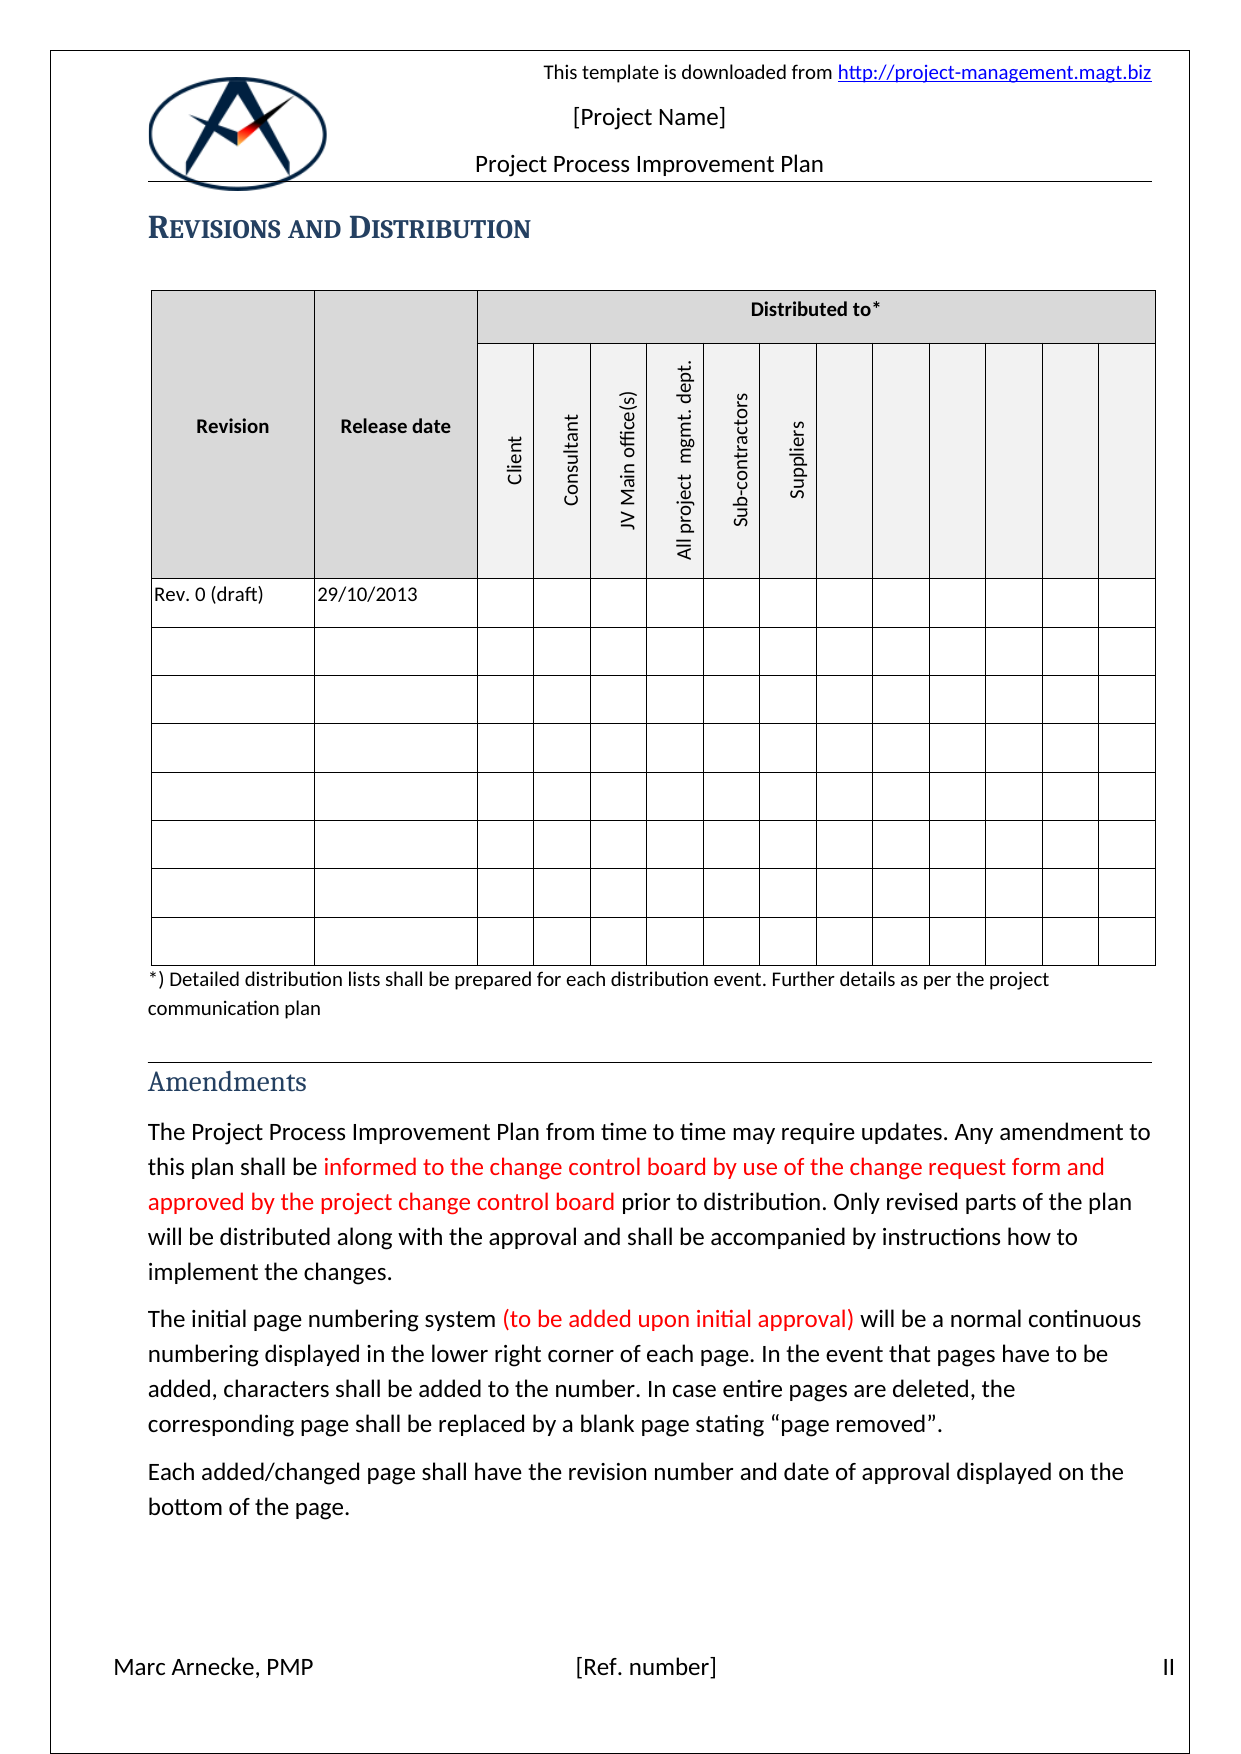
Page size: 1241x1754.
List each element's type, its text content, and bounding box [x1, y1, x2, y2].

table_cell [873, 676, 929, 723]
table_cell [1043, 628, 1098, 675]
table_cell [1043, 821, 1098, 868]
table_cell [760, 676, 816, 723]
table_cell [704, 676, 759, 723]
table_cell [1043, 344, 1098, 578]
table_cell [152, 724, 314, 772]
table_cell [591, 821, 646, 868]
table_cell [817, 344, 872, 578]
table_cell [873, 344, 929, 578]
table_cell [817, 773, 872, 820]
table_cell [986, 724, 1042, 772]
subtitle Revisions and Distribution [148, 209, 1152, 247]
table_cell [478, 724, 533, 772]
table_cell [152, 869, 314, 917]
text The initial page numbering system (to be added upon initial approval) will be a normal continuous numbering displayed in the lower right corner of each page. In the event that pages have to be added, characters shall be added to the number. In case entire pages are deleted, the corresponding page shall be replaced by a blank page stating “page removed”. [148, 1303, 1152, 1439]
table_cell [534, 821, 590, 868]
table_cell [873, 628, 929, 675]
table_cell JV Main office(s) [591, 344, 646, 578]
picture [148, 77, 327, 181]
table_cell [315, 628, 477, 675]
table_cell [478, 579, 533, 627]
table_cell [704, 773, 759, 820]
table_cell [760, 821, 816, 868]
text *) Detailed distribution lists shall be prepared for each distribution event. Further details as per the project communication plan [148, 966, 1152, 1021]
table_cell [1099, 821, 1155, 868]
table_cell [704, 821, 759, 868]
table_cell [152, 821, 314, 868]
table_cell [152, 918, 314, 965]
table_cell [1099, 918, 1155, 965]
table_cell [1043, 869, 1098, 917]
table_cell [534, 676, 590, 723]
table_cell [591, 918, 646, 965]
table_cell [930, 676, 985, 723]
table_cell [591, 869, 646, 917]
table_cell [873, 821, 929, 868]
table_cell [817, 869, 872, 917]
table_cell [315, 773, 477, 820]
table_cell [647, 676, 703, 723]
table_cell [817, 676, 872, 723]
table_cell [986, 628, 1042, 675]
table_cell [534, 773, 590, 820]
table_cell [478, 821, 533, 868]
table_cell [986, 821, 1042, 868]
table_cell [986, 869, 1042, 917]
table_cell [534, 918, 590, 965]
table_cell [647, 773, 703, 820]
table_cell [478, 676, 533, 723]
table_cell [1043, 773, 1098, 820]
table_cell [986, 579, 1042, 627]
table_cell [704, 724, 759, 772]
table_cell [930, 918, 985, 965]
table_cell [760, 724, 816, 772]
table_cell [986, 918, 1042, 965]
table_cell [315, 676, 477, 723]
table_cell [1099, 628, 1155, 675]
table_cell [930, 869, 985, 917]
table_cell [986, 676, 1042, 723]
table_cell [930, 724, 985, 772]
table_cell [534, 869, 590, 917]
table_header Distributed to* [478, 291, 1155, 343]
table_cell [817, 821, 872, 868]
table_cell [873, 869, 929, 917]
table_cell [152, 773, 314, 820]
table_cell [1099, 773, 1155, 820]
table_cell [315, 724, 477, 772]
table_cell [704, 579, 759, 627]
table_cell [760, 773, 816, 820]
table_cell [1099, 579, 1155, 627]
table_cell [591, 579, 646, 627]
table_cell [478, 628, 533, 675]
table_cell [1043, 918, 1098, 965]
picture [148, 182, 327, 191]
table_cell Rev. 0 (draft) [152, 579, 314, 627]
table_cell [591, 773, 646, 820]
table_cell All project mgmt. dept. [647, 344, 703, 578]
table_cell [534, 628, 590, 675]
table_cell [152, 676, 314, 723]
table_cell [647, 869, 703, 917]
table_cell [760, 579, 816, 627]
table_header Release date [315, 291, 477, 578]
table_cell [591, 676, 646, 723]
table_cell [647, 579, 703, 627]
subtitle Amendments [148, 1063, 1152, 1098]
table_cell [478, 869, 533, 917]
table_cell [534, 724, 590, 772]
table_cell [1099, 724, 1155, 772]
table_cell [760, 628, 816, 675]
table_header Revision [152, 291, 314, 578]
table_cell [591, 724, 646, 772]
table_cell [647, 628, 703, 675]
table_cell [315, 869, 477, 917]
table_cell [817, 579, 872, 627]
table_cell [873, 773, 929, 820]
table_cell [1043, 579, 1098, 627]
table_cell [1099, 344, 1155, 578]
table_cell Client [478, 344, 533, 578]
table_cell [760, 869, 816, 917]
table_cell [478, 918, 533, 965]
table_cell [647, 821, 703, 868]
table_cell [930, 344, 985, 578]
table_cell [873, 918, 929, 965]
table_cell [534, 579, 590, 627]
table_cell [478, 773, 533, 820]
table_cell [152, 628, 314, 675]
table_cell [704, 628, 759, 675]
table_cell Suppliers [760, 344, 816, 578]
table_cell [647, 724, 703, 772]
table_cell [704, 918, 759, 965]
table_cell [930, 628, 985, 675]
table_cell [760, 918, 816, 965]
table_cell [1043, 676, 1098, 723]
table_cell [315, 918, 477, 965]
table_cell [1099, 676, 1155, 723]
table_cell [704, 869, 759, 917]
table_cell [817, 628, 872, 675]
table_cell [986, 344, 1042, 578]
text Each added/changed page shall have the revision number and date of approval displayed on the bottom of the page. [148, 1456, 1152, 1522]
text The from time to time may require updates. Any amendment to this plan shall be informed to the change control board by use of the change request form and approved by the project change control board prior to distribution. Only revised parts of the plan will be distributed along with the approval and shall be accompanied by instructions how to implement the changes. [148, 1116, 1152, 1287]
table_cell [817, 724, 872, 772]
table_cell [930, 821, 985, 868]
table_cell Sub-contractors [704, 344, 759, 578]
table_cell [873, 579, 929, 627]
table_cell [1043, 724, 1098, 772]
table_cell [930, 579, 985, 627]
table_cell [647, 918, 703, 965]
table_cell 29/10/2013 [315, 579, 477, 627]
table_cell Consultant [534, 344, 590, 578]
table_cell [873, 724, 929, 772]
table_cell [817, 918, 872, 965]
table_cell [315, 821, 477, 868]
table_cell [986, 773, 1042, 820]
table_cell [591, 628, 646, 675]
table_cell [1099, 869, 1155, 917]
table_cell [930, 773, 985, 820]
